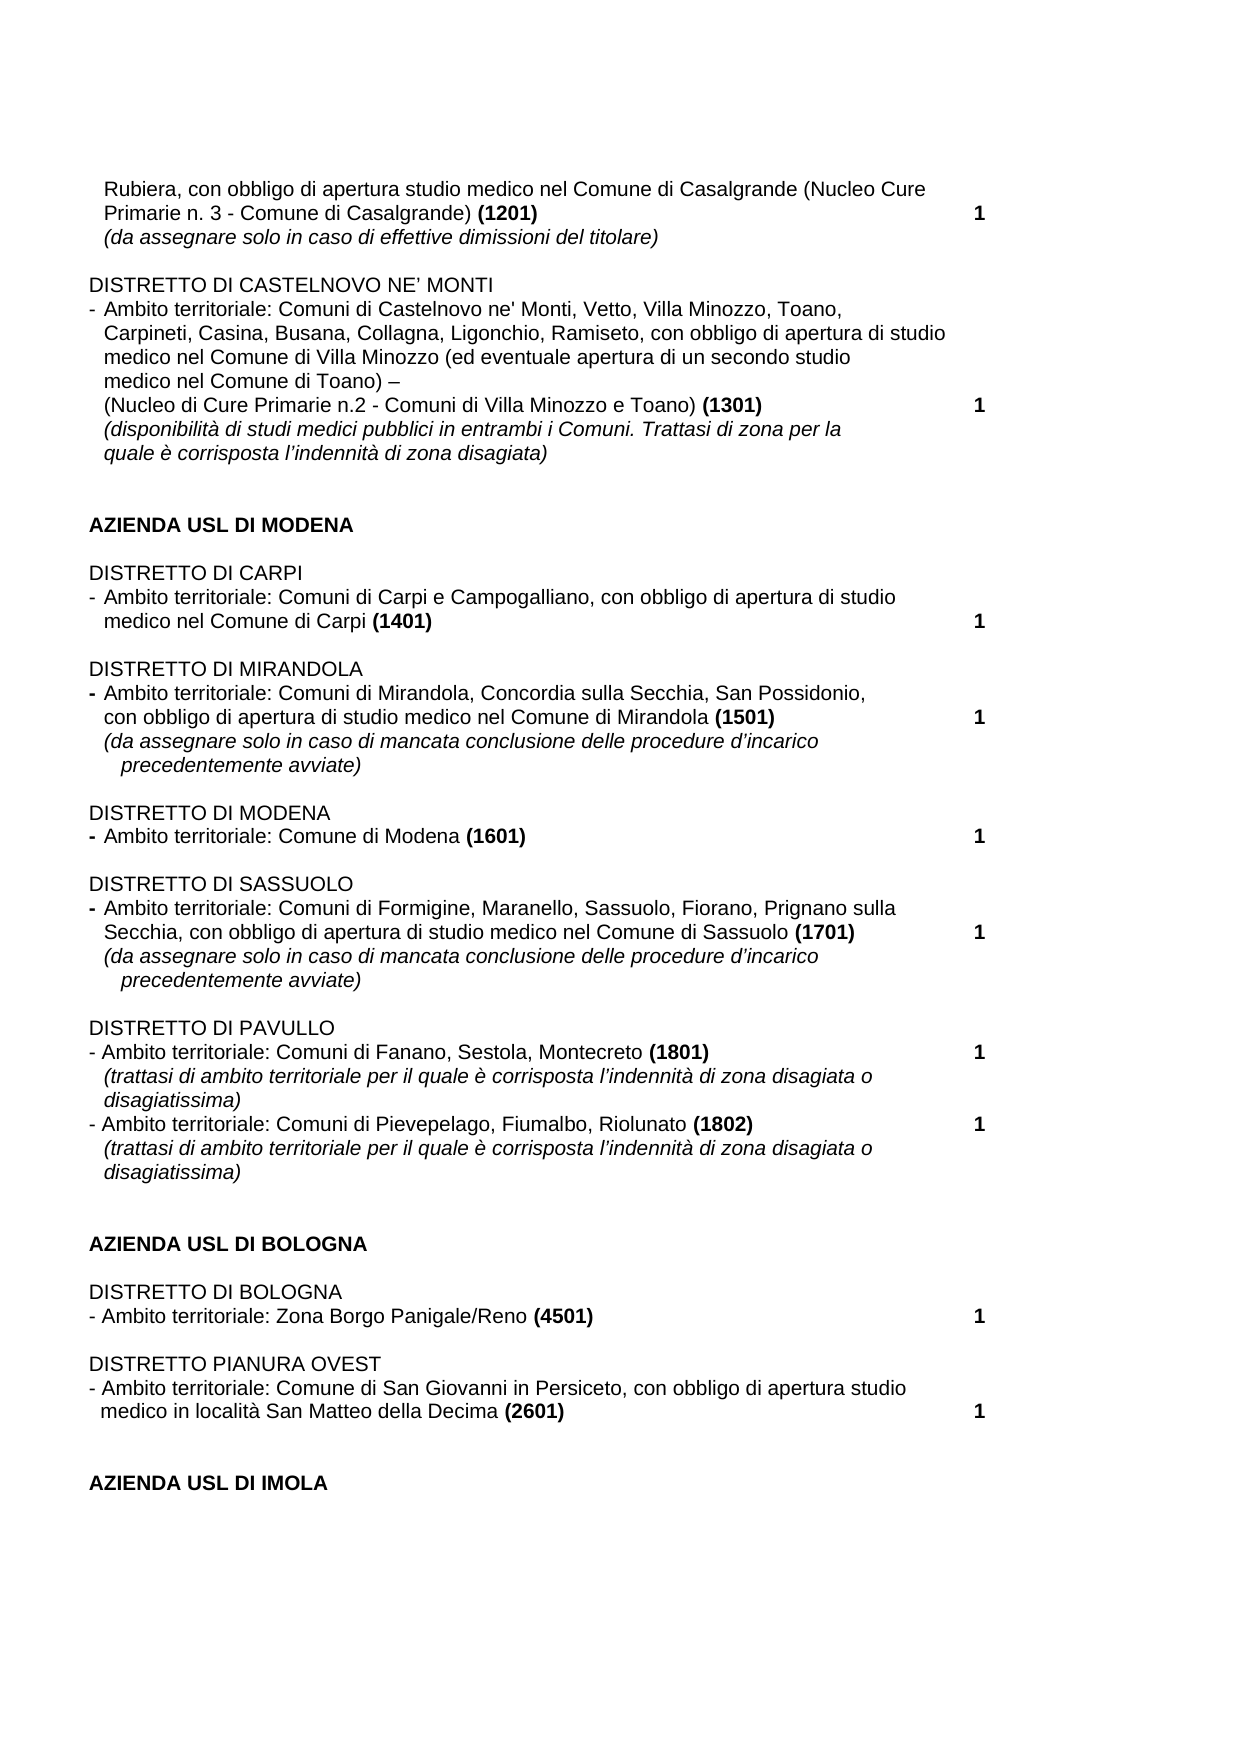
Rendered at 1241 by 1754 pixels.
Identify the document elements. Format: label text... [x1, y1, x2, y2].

text medico nel Comune di Villa Minozzo (ed eventuale apertura di un secondo studio [89, 345, 1122, 369]
text (trattasi di ambito territoriale per il quale è corrisposta l’indennità di zona disagiata o [89, 1136, 1122, 1160]
text AZIENDA USL DI BOLOGNA [89, 1232, 1122, 1256]
list Ambito territoriale: Comune di Modena (1601) 1 [89, 824, 1122, 848]
text disagiatissima) [89, 1160, 1122, 1184]
text precedentemente avviate) [103, 752, 1122, 776]
text medico nel Comune di Carpi (1401) 1 [89, 608, 1122, 632]
text medico nel Comune di Toano) – [89, 369, 1122, 393]
text - Ambito territoriale: Comuni di Fanano, Sestola, Montecreto (1801) 1 [89, 1040, 1122, 1064]
text DISTRETTO DI CASTELNOVO NE’ MONTI [89, 273, 1122, 297]
text DISTRETTO DI PAVULLO [89, 1016, 1122, 1040]
subtitle AZIENDA USL DI MODENA [89, 513, 1122, 537]
text DISTRETTO DI SASSUOLO [89, 872, 1122, 896]
list Ambito territoriale: Comuni di Mirandola, Concordia sulla Secchia, San Possidonio, [89, 681, 1122, 704]
list Rubiera, con obbligo di apertura studio medico nel Comune di Casalgrande (Nucleo Cure [103, 177, 1122, 201]
text (da assegnare solo in caso di effettive dimissioni del titolare) [89, 225, 1122, 249]
text DISTRETTO PIANURA OVEST [89, 1351, 1122, 1375]
list Ambito territoriale: Comuni di Carpi e Campogalliano, con obbligo di apertura di studio [89, 584, 1122, 608]
text DISTRETTO DI BOLOGNA [89, 1279, 1122, 1303]
text - Ambito territoriale: Comune di San Giovanni in Persiceto, con obbligo di apertura studio [89, 1375, 1122, 1399]
text (Nucleo di Cure Primarie n.2 - Comuni di Villa Minozzo e Toano) (1301) 1 [89, 393, 1122, 417]
text DISTRETTO DI MIRANDOLA [89, 657, 1122, 681]
text DISTRETTO DI MODENA [89, 800, 1122, 824]
text precedentemente avviate) [103, 968, 1122, 992]
list Primarie n. 3 - Comune di Casalgrande) (1201) 1 [103, 201, 1122, 225]
text (da assegnare solo in caso di mancata conclusione delle procedure d’incarico [103, 728, 1122, 752]
text Carpineti, Casina, Busana, Collagna, Ligonchio, Ramiseto, con obbligo di apertura di studio [89, 321, 1122, 345]
text con obbligo di apertura di studio medico nel Comune di Mirandola (1501) 1 [103, 704, 1122, 728]
list Ambito territoriale: Comuni di Castelnovo ne' Monti, Vetto, Villa Minozzo, Toano, [89, 297, 1122, 321]
text medico in località San Matteo della Decima (2601) 1 [89, 1399, 1122, 1423]
text (disponibilità di studi medici pubblici in entrambi i Comuni. Trattasi di zona per la [103, 417, 1122, 441]
text DISTRETTO DI CARPI [89, 561, 1122, 584]
text (da assegnare solo in caso di mancata conclusione delle procedure d’incarico [103, 944, 1122, 968]
text - Ambito territoriale: Zona Borgo Panigale/Reno (4501) 1 [89, 1303, 1122, 1327]
text (trattasi di ambito territoriale per il quale è corrisposta l’indennità di zona disagiata o [89, 1064, 1122, 1088]
text - Ambito territoriale: Comuni di Pievepelago, Fiumalbo, Riolunato (1802) 1 [89, 1112, 1122, 1136]
text quale è corrisposta l’indennità di zona disagiata) [103, 441, 1122, 465]
text disagiatissima) [89, 1088, 1122, 1112]
list Ambito territoriale: Comuni di Formigine, Maranello, Sassuolo, Fiorano, Prignano sulla [89, 896, 1122, 920]
text Secchia, con obbligo di apertura di studio medico nel Comune di Sassuolo (1701) 1 [103, 920, 1122, 944]
text AZIENDA USL DI IMOLA [89, 1471, 1122, 1495]
